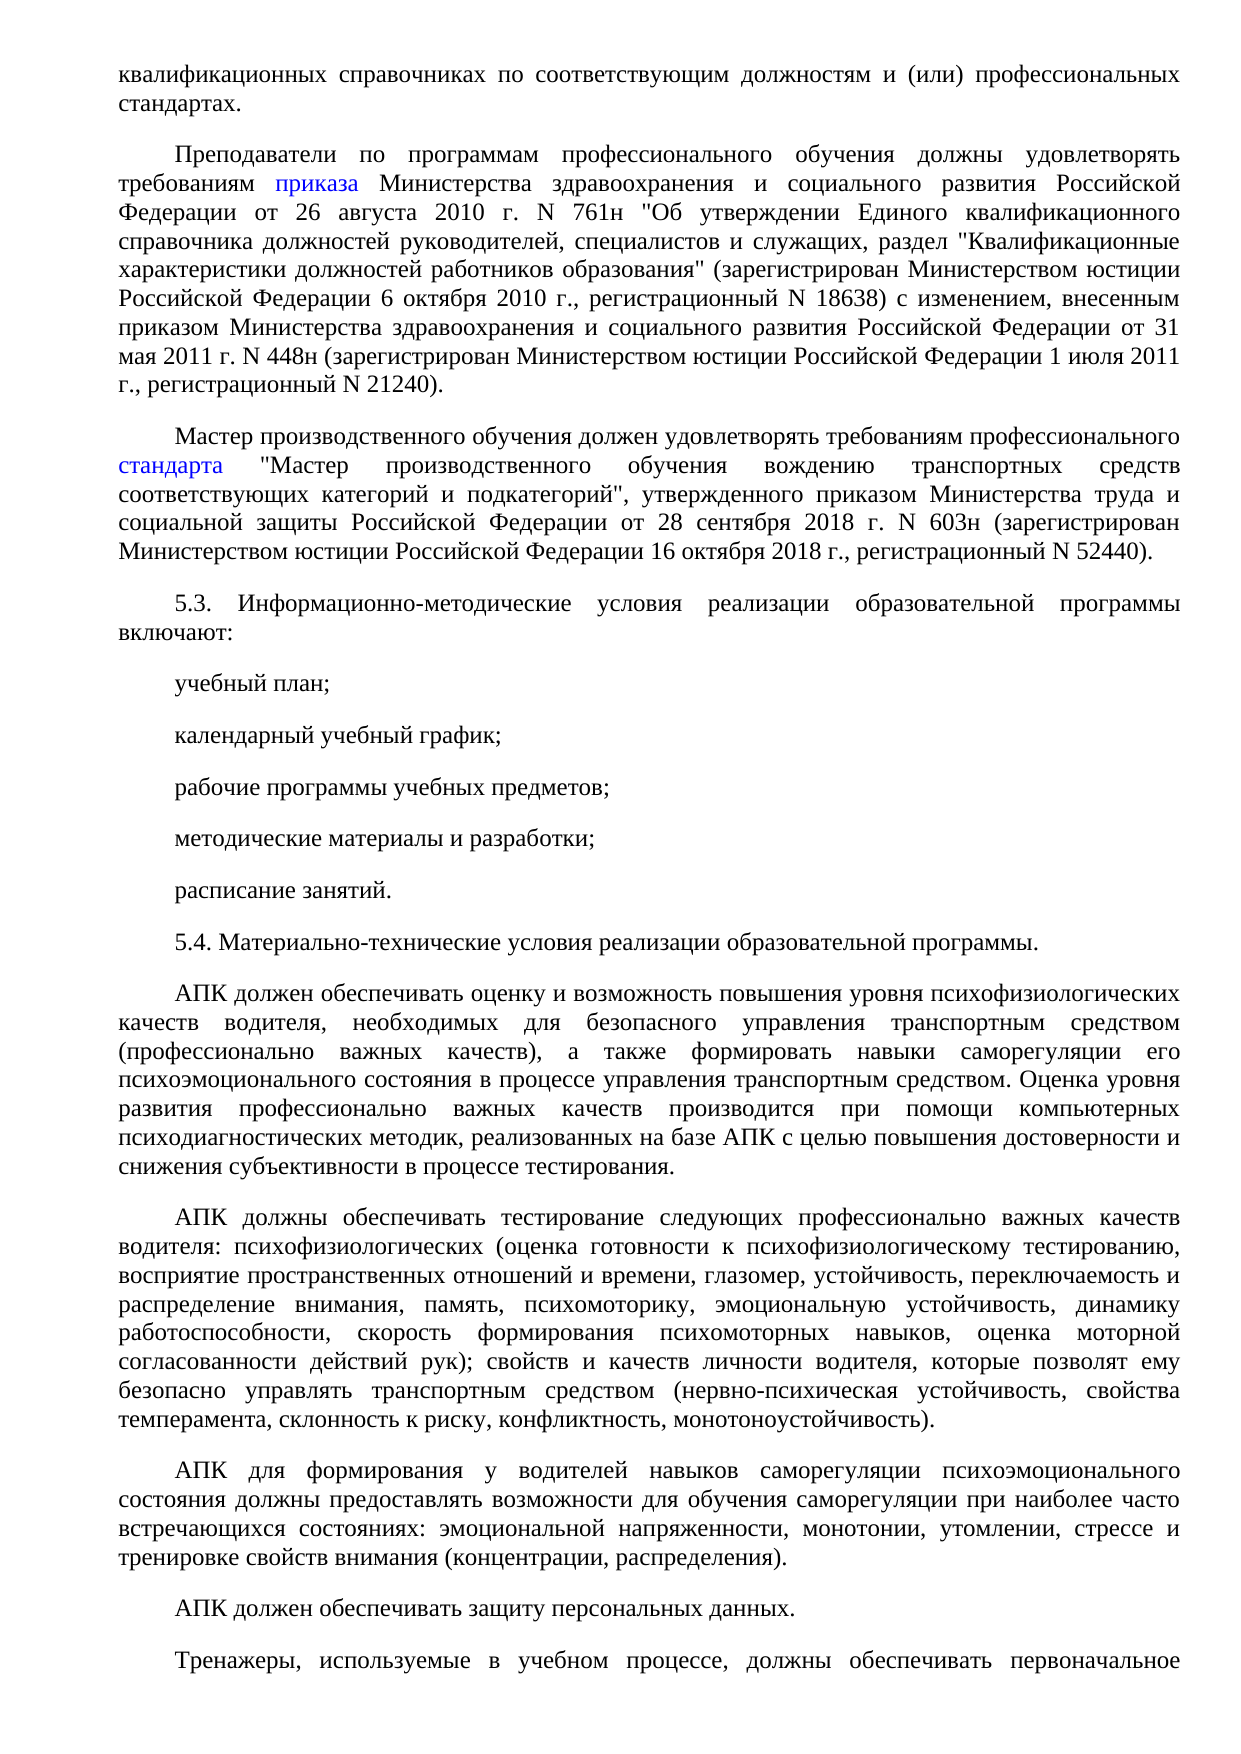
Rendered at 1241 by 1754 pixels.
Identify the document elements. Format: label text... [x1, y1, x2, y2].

text рабочие программы учебных предметов; [118, 772, 1181, 800]
text АПК должен обеспечивать оценку и возможность повышения уровня психофизиологических качеств водителя, необходимых для безопасного управления транспортным средством (профессионально важных качеств), а также формировать навыки саморегуляции его психоэмоционального состояния в процессе управления транспортным средством. Оценка уровня развития профессионально важных качеств производится при помощи компьютерных психодиагностических методик, реализованных на базе АПК с целью повышения достоверности и снижения субъективности в процессе тестирования. [118, 978, 1181, 1179]
text Мастер производственного обучения должен удовлетворять требованиям профессионального стандарта "Мастер производственного обучения вождению транспортных средств соответствующих категорий и подкатегорий", утвержденного приказом Министерства труда и социальной защиты Российской Федерации от 28 сентября 2018 г. N 603н (зарегистрирован Министерством юстиции Российской Федерации 16 октября 2018 г., регистрационный N 52440). [118, 421, 1181, 565]
text методические материалы и разработки; [118, 823, 1181, 852]
text Преподаватели по программам профессионального обучения должны удовлетворять требованиям приказа Министерства здравоохранения и социального развития Российской Федерации от 26 августа 2010 г. N 761н "Об утверждении Единого квалификационного справочника должностей руководителей, специалистов и служащих, раздел "Квалификационные характеристики должностей работников образования" (зарегистрирован Министерством юстиции Российской Федерации 6 октября 2010 г., регистрационный N 18638) с изменением, внесенным приказом Министерства здравоохранения и социального развития Российской Федерации от 31 мая 2011 г. N 448н (зарегистрирован Министерством юстиции Российской Федерации 1 июля 2011 г., регистрационный N 21240). [118, 139, 1181, 398]
text 5.3. Информационно-методические условия реализации образовательной программы включают: [118, 588, 1181, 645]
text АПК для формирования у водителей навыков саморегуляции психоэмоционального состояния должны предоставлять возможности для обучения саморегуляции при наиболее часто встречающихся состояниях: эмоциональной напряженности, монотонии, утомлении, стрессе и тренировке свойств внимания (концентрации, распределения). [118, 1455, 1181, 1570]
text календарный учебный график; [118, 720, 1181, 749]
text учебный план; [118, 668, 1181, 697]
text 5.4. Материально-технические условия реализации образовательной программы. [118, 927, 1181, 955]
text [118, 59, 1181, 117]
text расписание занятий. [118, 875, 1181, 904]
text АПК должен обеспечивать защиту персональных данных. [118, 1593, 1181, 1622]
text АПК должны обеспечивать тестирование следующих профессионально важных качеств водителя: психофизиологических (оценка готовности к психофизиологическому тестированию, восприятие пространственных отношений и времени, глазомер, устойчивость, переключаемость и распределение внимания, память, психомоторику, эмоциональную устойчивость, динамику работоспособности, скорость формирования психомоторных навыков, оценка моторной согласованности действий рук); свойств и качеств личности водителя, которые позволят ему безопасно управлять транспортным средством (нервно-психическая устойчивость, свойства темперамента, склонность к риску, конфликтность, монотоноустойчивость). [118, 1202, 1181, 1432]
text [118, 1645, 1181, 1674]
